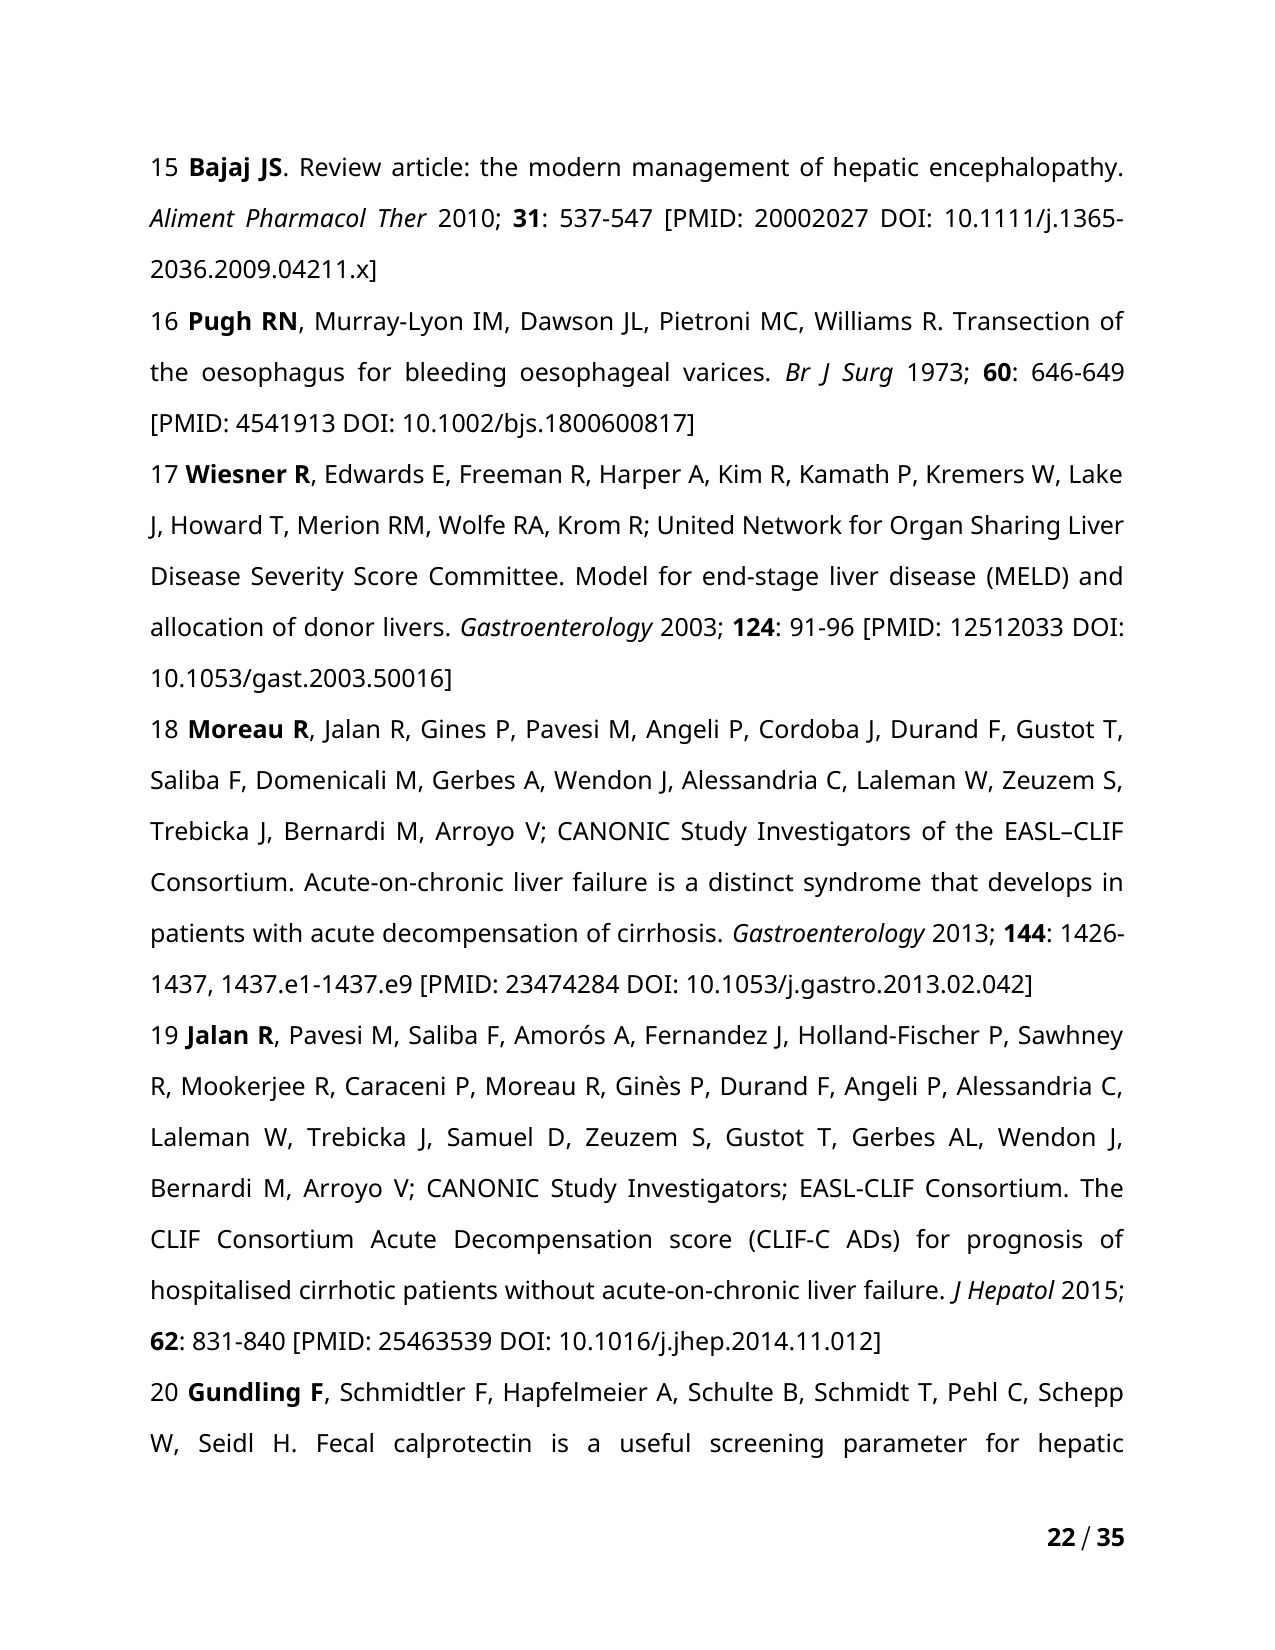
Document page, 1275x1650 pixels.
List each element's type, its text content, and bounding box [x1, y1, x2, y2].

text 19 Jalan R, Pavesi M, Saliba F, Amorós A, Fernandez J, Holland-Fischer P, Sawhney R, Mookerjee R, Caraceni P, Moreau R, Ginès P, Durand F, Angeli P, Alessandria C, Laleman W, Trebicka J, Samuel D, Zeuzem S, Gustot T, Gerbes AL, Wendon J, Bernardi M, Arroyo V; CANONIC Study Investigators; EASL-CLIF Consortium. The CLIF Consortium Acute Decompensation score (CLIF-C ADs) for prognosis of hospitalised cirrhotic patients without acute-on-chronic liver failure. J Hepatol 2015; 62: 831-840 [PMID: 25463539 DOI: 10.1016/j.jhep.2014.11.012] [150, 1018, 1125, 1358]
text 16 Pugh RN, Murray-Lyon IM, Dawson JL, Pietroni MC, Williams R. Transection of the oesophagus for bleeding oesophageal varices. Br J Surg 1973; 60: 646-649 [PMID: 4541913 DOI: 10.1002/bjs.1800600817] [150, 303, 1125, 439]
text 15 Bajaj JS. Review article: the modern management of hepatic encephalopathy. Aliment Pharmacol Ther 2010; 31: 537-547 [PMID: 20002027 DOI: 10.1111/j.1365-2036.2009.04211.x] [150, 150, 1125, 286]
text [150, 1375, 1125, 1460]
text 17 Wiesner R, Edwards E, Freeman R, Harper A, Kim R, Kamath P, Kremers W, Lake J, Howard T, Merion RM, Wolfe RA, Krom R; United Network for Organ Sharing Liver Disease Severity Score Committee. Model for end-stage liver disease (MELD) and allocation of donor livers. Gastroenterology 2003; 124: 91-96 [PMID: 12512033 DOI: 10.1053/gast.2003.50016] [150, 456, 1125, 694]
text 18 Moreau R, Jalan R, Gines P, Pavesi M, Angeli P, Cordoba J, Durand F, Gustot T, Saliba F, Domenicali M, Gerbes A, Wendon J, Alessandria C, Laleman W, Zeuzem S, Trebicka J, Bernardi M, Arroyo V; CANONIC Study Investigators of the EASL–CLIF Consortium. Acute-on-chronic liver failure is a distinct syndrome that develops in patients with acute decompensation of cirrhosis. Gastroenterology 2013; 144: 1426-1437, 1437.e1-1437.e9 [PMID: 23474284 DOI: 10.1053/j.gastro.2013.02.042] [150, 711, 1125, 1001]
